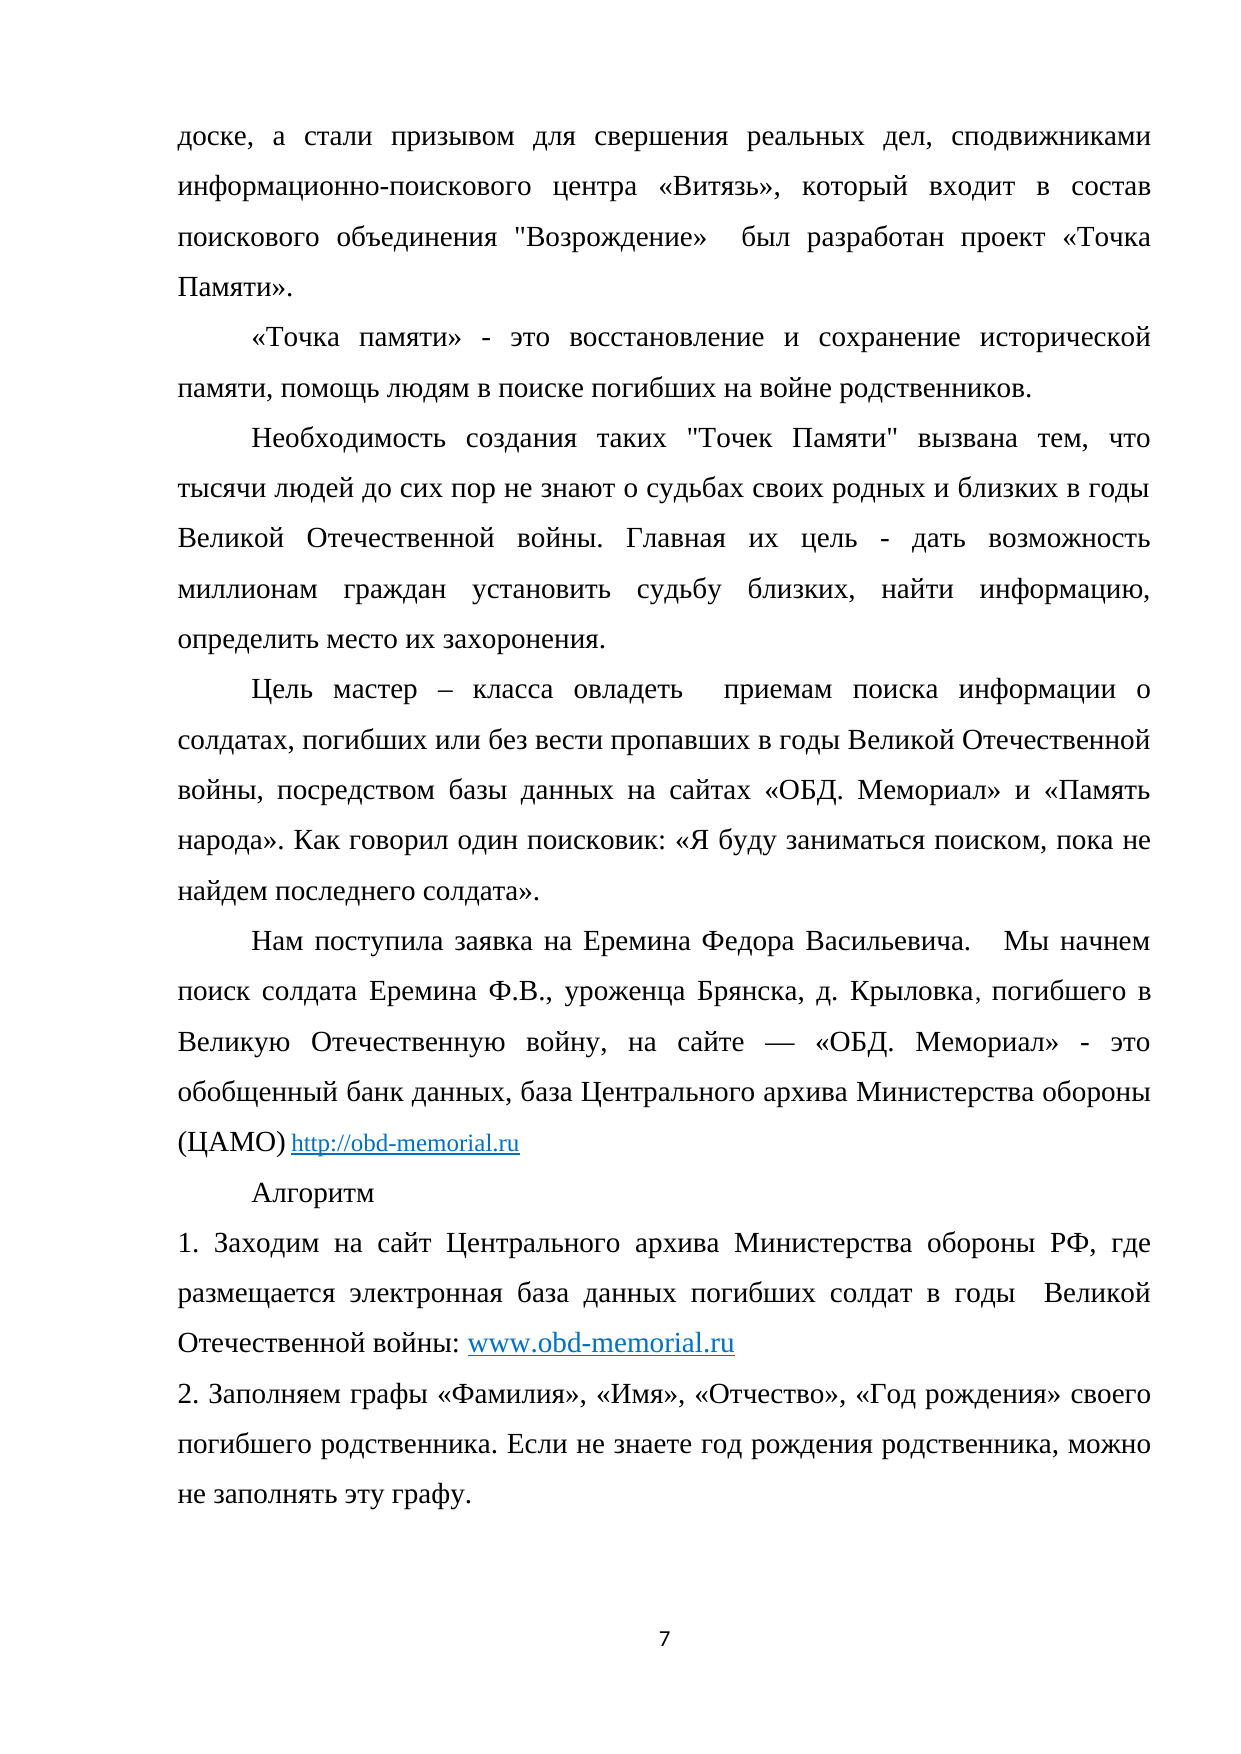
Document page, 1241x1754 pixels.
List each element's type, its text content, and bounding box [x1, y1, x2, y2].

text Необходимость создания таких "Точек Памяти" вызвана тем, что тысячи людей до сих пор не знают о судьбах своих родных и близких в годы Великой Отечественной войны. Главная их цель - дать возможность миллионам граждан установить судьбу близких, найти информацию, определить место их захоронения. [177, 420, 1152, 655]
text 1. Заходим на сайт Центрального архива Министерства обороны РФ, где размещается электронная база данных погибших солдат в годы Великой Отечественной войны: www.obd-memorial.ru [177, 1225, 1152, 1359]
text 2. Заполняем графы «Фамилия», «Имя», «Отчество», «Год рождения» своего погибшего родственника. Если не знаете год рождения родственника, можно не заполнять эту графу. [177, 1376, 1152, 1510]
text «Точка памяти» - это восстановление и сохранение исторической памяти, помощь людям в поиске погибших на войне родственников. [177, 319, 1152, 403]
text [177, 118, 1152, 303]
text Алгоритм [177, 1175, 1152, 1208]
text Цель мастер – класса овладеть приемам поиска информации о солдатах, погибших или без вести пропавших в годы Великой Отечественной войны, посредством базы данных на сайтах «ОБД. Мемориал» и «Память народа». Как говорил один поисковик: «Я буду заниматься поиском, пока не найдем последнего солдата». [177, 672, 1152, 906]
text Нам поступила заявка на Еремина Федора Васильевича. Мы начнем поиск солдата Еремина Ф.В., уроженца Брянска, д. Крыловка, погибшего в Великую Отечественную войну, на сайте — «ОБД. Мемориал» - это обобщенный банк данных, база Центрального архива Министерства обороны (ЦАМО) http://obd-memorial.ru [177, 923, 1152, 1158]
